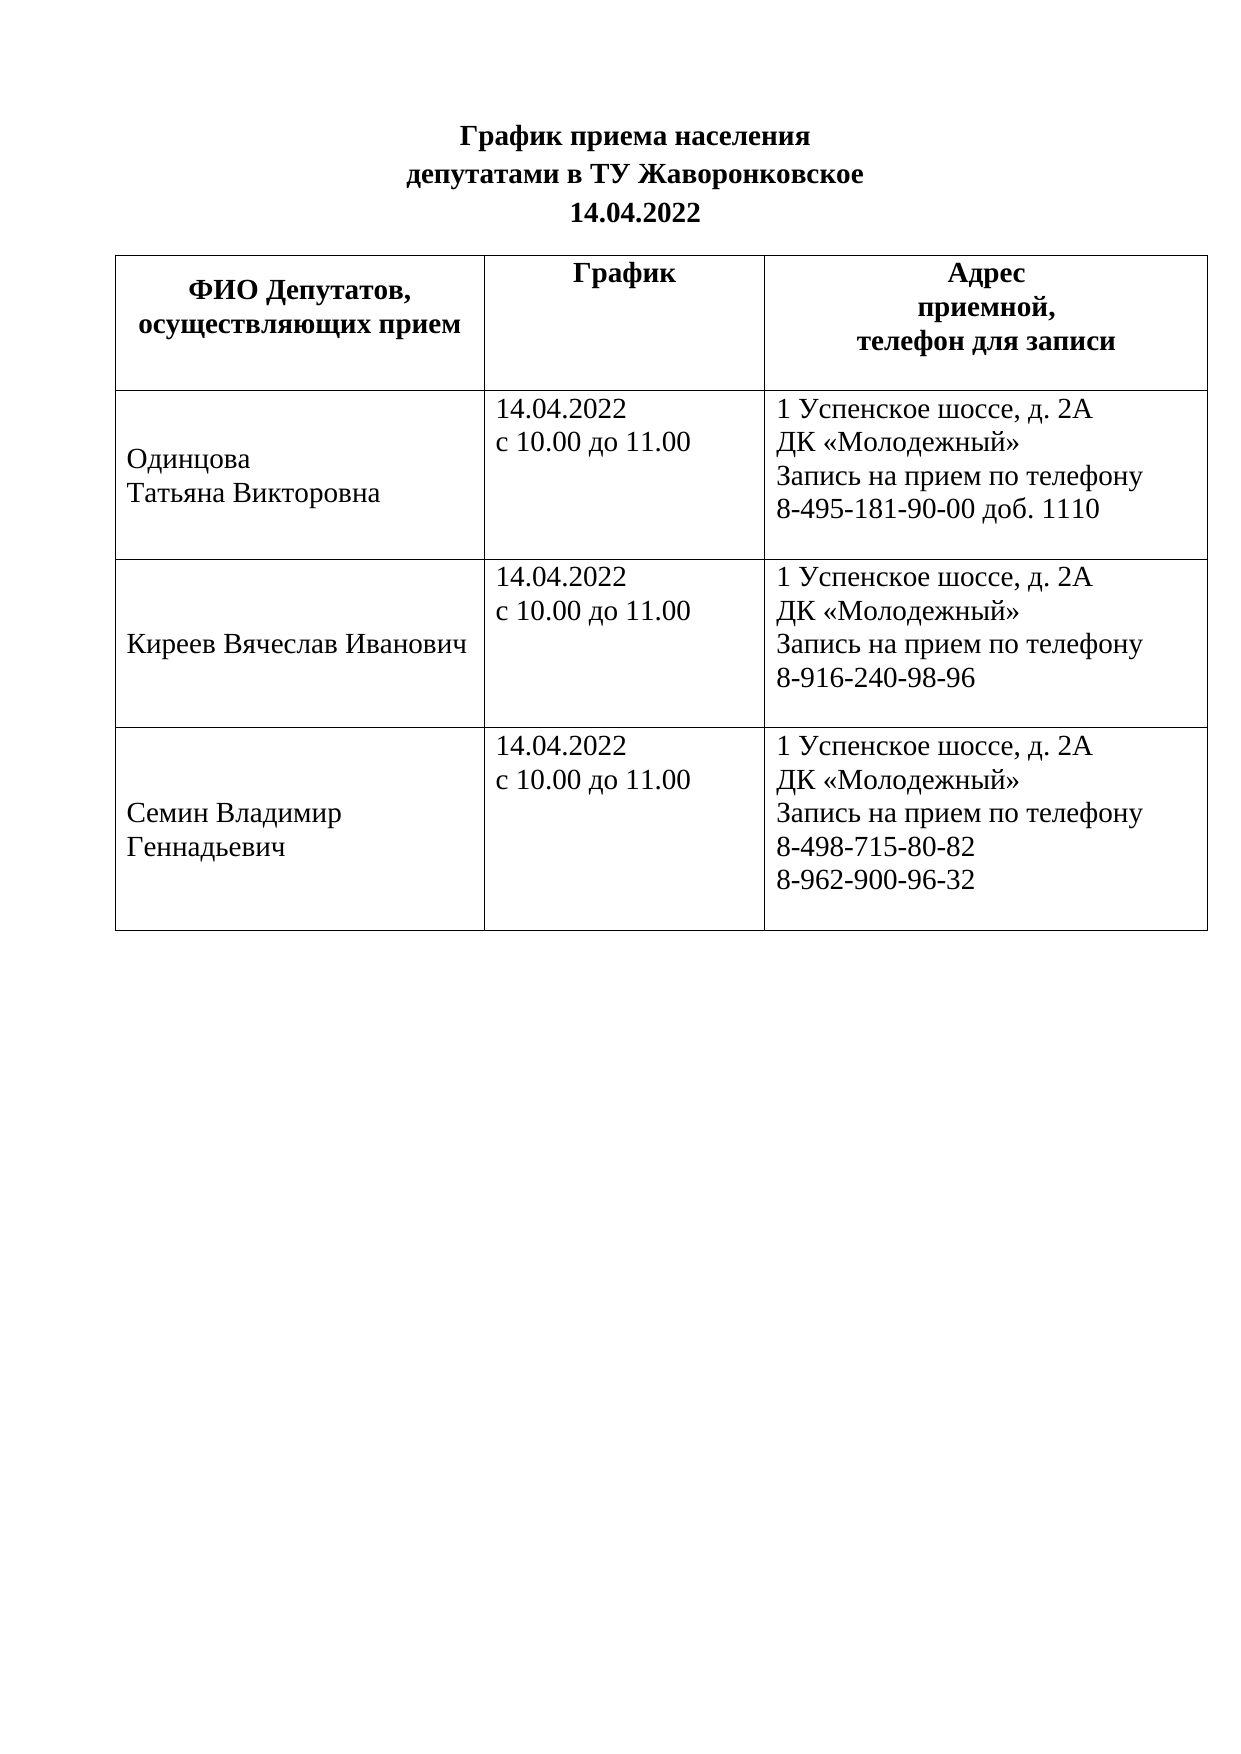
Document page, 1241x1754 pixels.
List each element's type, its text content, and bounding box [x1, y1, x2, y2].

table_cell 14.04.2022 с 10.00 до 11.00 [485, 391, 764, 558]
table_cell Семин Владимир Геннадьевич [116, 728, 484, 929]
text График приема населения [118, 118, 1152, 152]
text 14.04.2022 [118, 195, 1152, 229]
table_cell 1 Успенское шоссе, д. 2А ДК «Молодежный» Запись на прием по телефону 8-495-181-90-00 доб. 1110 [765, 391, 1207, 558]
table_cell 1 Успенское шоссе, д. 2А ДК «Молодежный» Запись на прием по телефону 8-498-715-80-82 8-962-900-96-32 [765, 728, 1207, 929]
table_cell Одинцова Татьяна Викторовна [116, 391, 484, 558]
table_cell 1 Успенское шоссе, д. 2А ДК «Молодежный» Запись на прием по телефону 8-916-240-98-96 [765, 560, 1207, 727]
table_cell 14.04.2022 с 10.00 до 11.00 [485, 728, 764, 929]
table_header ФИО Депутатов, осуществляющих прием [116, 256, 484, 390]
table_cell 14.04.2022 с 10.00 до 11.00 [485, 560, 764, 727]
table_header Адрес приемной, телефон для записи [765, 256, 1207, 390]
table_cell Киреев Вячеслав Иванович [116, 560, 484, 727]
text депутатами в ТУ Жаворонковское [118, 157, 1152, 190]
table_header График [485, 256, 764, 390]
